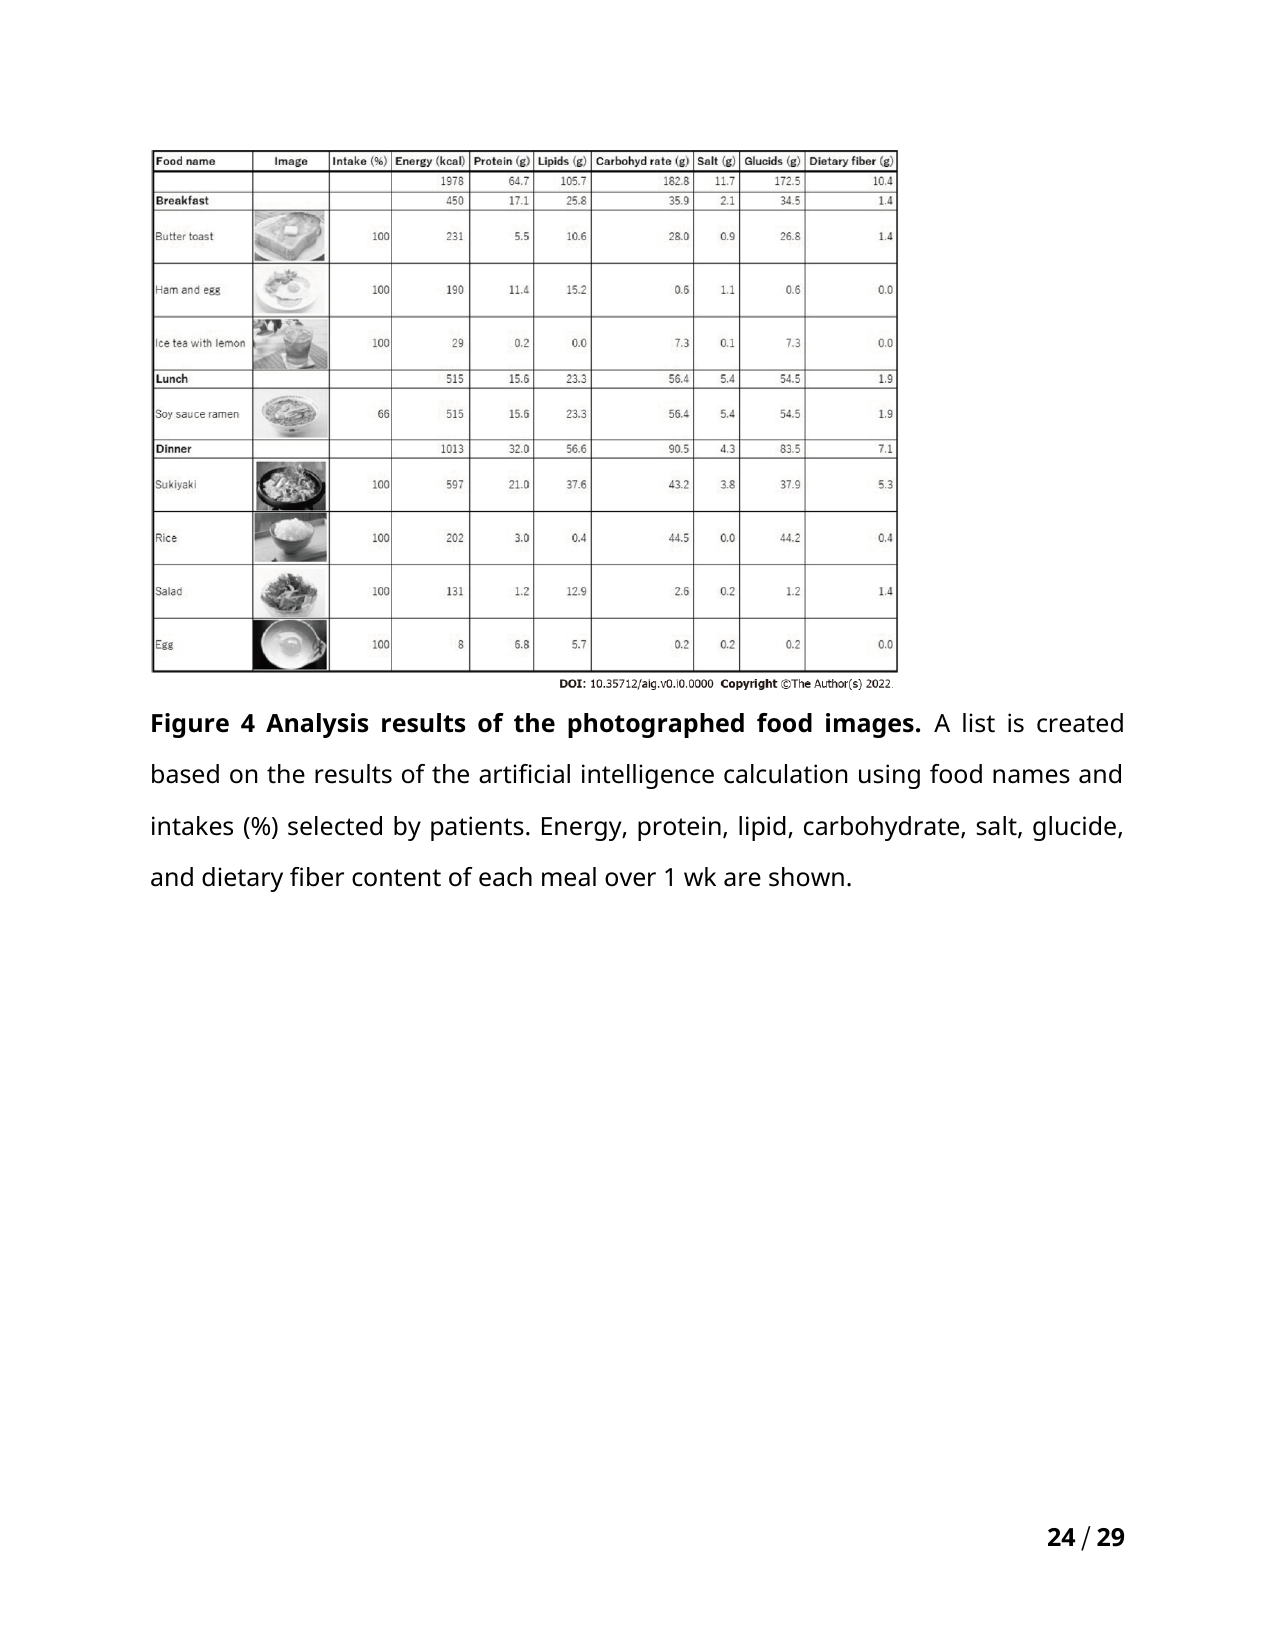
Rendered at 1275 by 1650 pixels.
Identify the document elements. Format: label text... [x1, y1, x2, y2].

text Figure 4 Analysis results of the photographed food images. A list is created based on the results of the artificial intelligence calculation using food names and intakes (%) selected by patients. Energy, protein, lipid, carbohydrate, salt, glucide, and dietary fiber content of each meal over 1 wk are shown. [150, 706, 1125, 893]
picture [150, 150, 899, 692]
